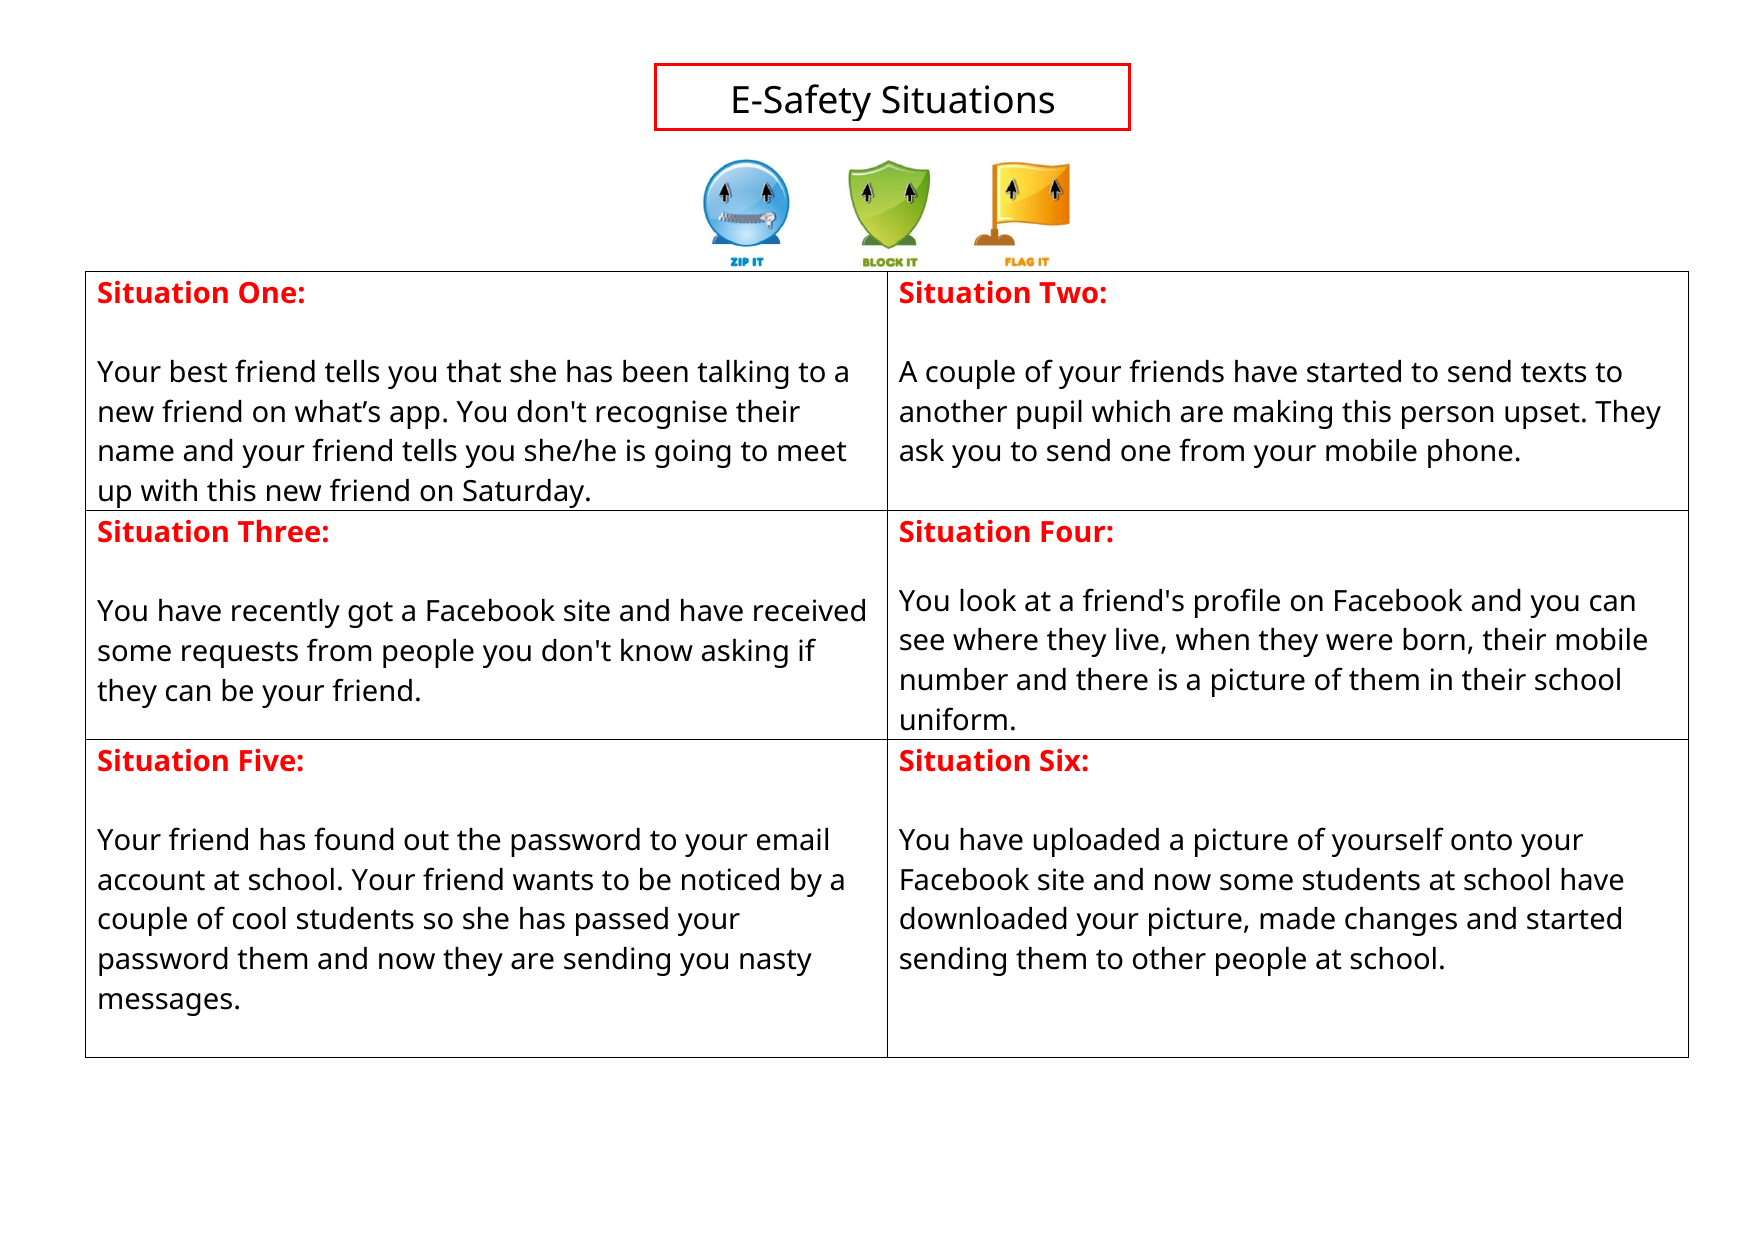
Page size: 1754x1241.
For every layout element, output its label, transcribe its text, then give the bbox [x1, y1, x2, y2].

table_cell Situation Six: You have uploaded a picture of yourself onto your Facebook site and now some students at school have downloaded your picture, made changes and started sending them to other people at school. [888, 740, 1688, 1057]
table_cell Situation Four: You look at a friend's profile on Facebook and you can see where they live, when they were born, their mobile number and there is a picture of them in their school uniform. [888, 511, 1688, 739]
table_header Situation One: Your best friend tells you that she has been talking to a new friend on what’s app. You don't recognise their name and your friend tells you she/he is going to meet up with this new friend on Saturday. [86, 272, 887, 510]
table_header Situation Two: A couple of your friends have started to send texts to another pupil which are making this person upset. They ask you to send one from your mobile phone. [888, 272, 1688, 510]
table_cell Situation Three: You have recently got a Facebook site and have received some requests from people you don't know asking if they can be your friend. [86, 511, 887, 739]
table_cell Situation Five: Your friend has found out the password to your email account at school. Your friend wants to be noticed by a couple of cool students so she has passed your password them and now they are sending you nasty messages. [86, 740, 887, 1057]
